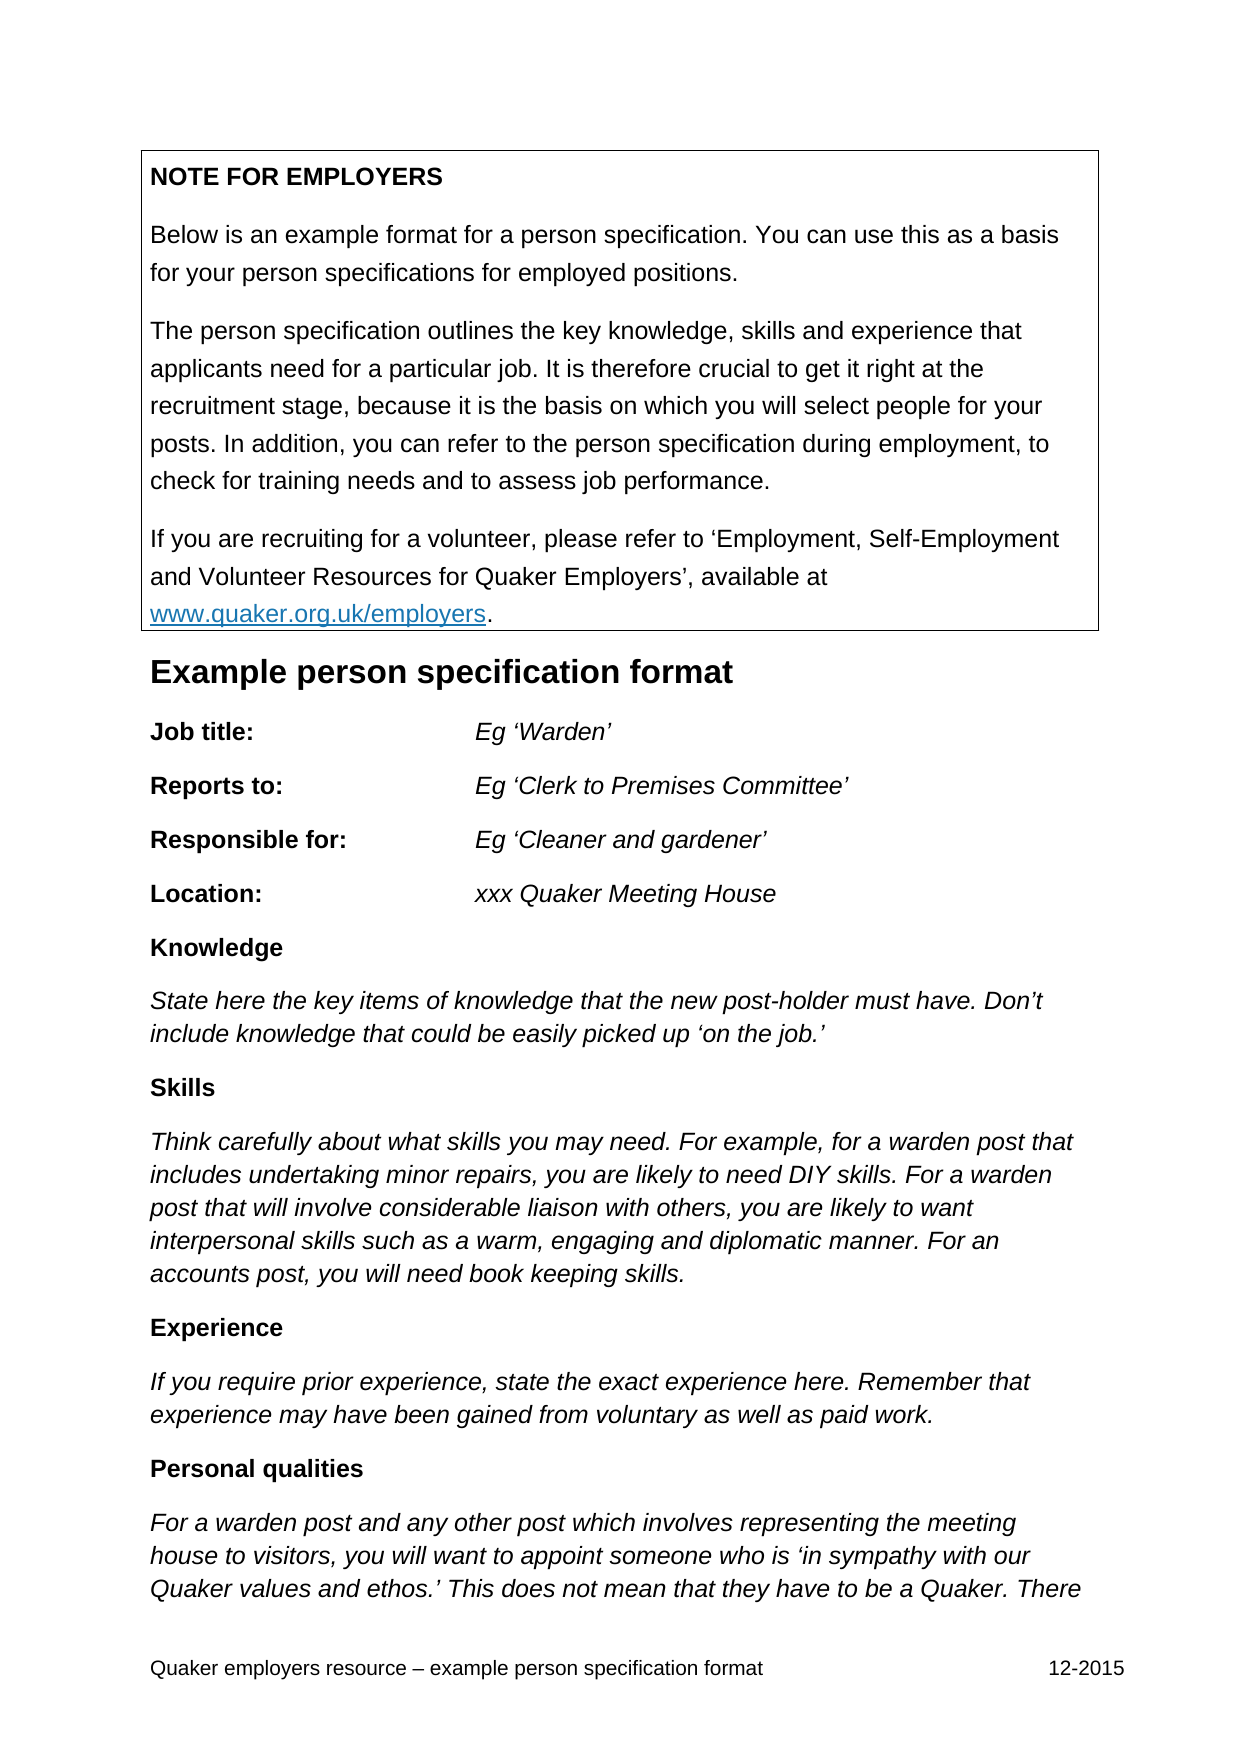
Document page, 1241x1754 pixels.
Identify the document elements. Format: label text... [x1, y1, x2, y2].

text The person specification outlines the key knowledge, skills and experience that applicants need for a particular job. It is therefore crucial to get it right at the recruitment stage, because it is the basis on which you will select people for your posts. In addition, you can refer to the person specification during employment, to check for training needs and to assess job performance. [142, 304, 1098, 495]
text If you are recruiting for a volunteer, please refer to ‘Employment, Self-Employment and Volunteer Resources for Quaker Employers’, available at www.quaker.org.uk/employers. [142, 512, 1098, 630]
text Reports to: Eg ‘Clerk to Premises Committee’ [150, 771, 1090, 800]
subtitle Personal qualities [150, 1454, 1090, 1482]
text NOTE FOR EMPLOYERS [142, 151, 1098, 191]
text Location: xxx Quaker Meeting House [150, 879, 1090, 907]
subtitle Skills [150, 1073, 1090, 1102]
subtitle Think carefully about what skills you may need. For example, for a warden post that includes undertaking minor repairs, you are likely to need DIY skills. For a warden post that will involve considerable liaison with others, you are likely to want interpersonal skills such as a warm, engaging and diplomatic manner. For an accounts post, you will need book keeping skills. [150, 1127, 1090, 1288]
subtitle If you require prior experience, state the exact experience here. Remember that experience may have been gained from voluntary as well as paid work. [150, 1367, 1090, 1429]
subtitle State here the key items of knowledge that the new post-holder must have. Don’t include knowledge that could be easily picked up ‘on the job.’ [150, 986, 1090, 1048]
subtitle Knowledge [150, 932, 1090, 961]
text Responsible for: Eg ‘Cleaner and gardener’ [150, 825, 1090, 853]
subtitle Experience [150, 1313, 1090, 1342]
text Job title: Eg ‘Warden’ [150, 717, 1090, 746]
text Below is an example format for a person specification. You can use this as a basis for your person specifications for employed positions. [142, 208, 1098, 286]
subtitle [150, 1508, 1090, 1602]
subtitle Example person specification format [150, 652, 1090, 691]
